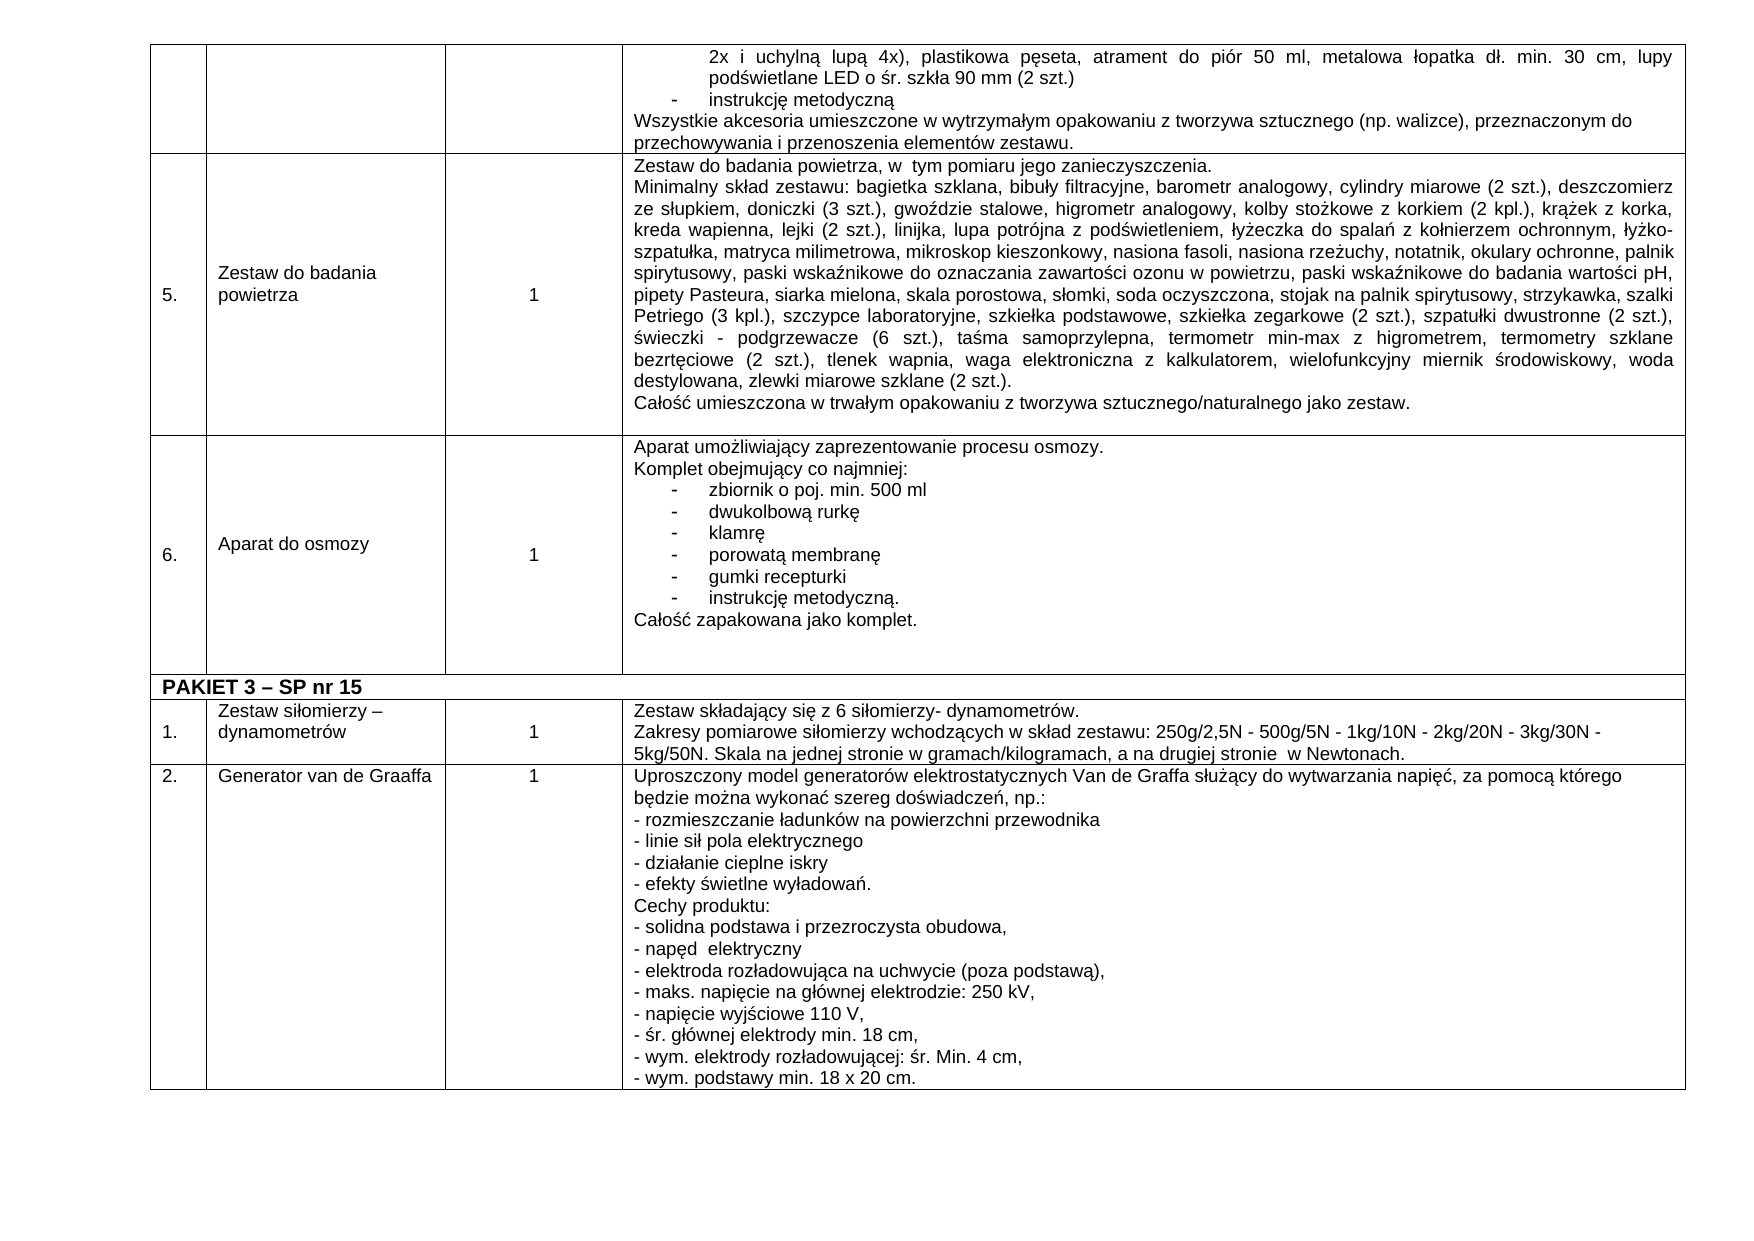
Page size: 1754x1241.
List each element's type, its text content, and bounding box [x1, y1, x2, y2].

table_cell 1 [446, 154, 622, 435]
table_cell 1 [446, 45, 622, 153]
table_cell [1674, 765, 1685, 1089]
table_cell 6. [151, 436, 206, 673]
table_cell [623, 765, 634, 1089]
table_cell 2. [151, 765, 206, 1089]
table_cell 1 [446, 436, 622, 673]
table_cell Aparat umożliwiający zaprezentowanie procesu osmozy. Komplet obejmujący co najmniej: zbiornik o poj. min. 500 ml dwukolbową rurkę klamrę porowatą membranę gumki recepturki instrukcję metodyczną. Całość zapakowana jako komplet. [623, 436, 1685, 673]
table_cell 5. [151, 154, 206, 435]
table_cell Zestaw siłomierzy –dynamometrów [207, 700, 445, 764]
table_cell PAKIET 3 – SP nr 15 [151, 675, 1685, 698]
table_cell 1 [446, 765, 622, 1089]
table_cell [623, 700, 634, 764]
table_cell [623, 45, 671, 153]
table_cell Zestaw do badania powietrza, w tym pomiaru jego zanieczyszczenia. Minimalny skład zestawu: bagietka szklana, bibuły filtracyjne, barometr analogowy, cylindry miarowe (2 szt.), deszczomierz ze słupkiem, doniczki (3 szt.), gwoździe stalowe, higrometr analogowy, kolby stożkowe z korkiem (2 kpl.), krążek z korka, kreda wapienna, lejki (2 szt.), linijka, lupa potrójna z podświetleniem, łyżeczka do spalań z kołnierzem ochronnym, łyżko-szpatułka, matryca milimetrowa, mikroskop kieszonkowy, nasiona fasoli, nasiona rzeżuchy, notatnik, okulary ochronne, palnik spirytusowy, paski wskaźnikowe do oznaczania zawartości ozonu w powietrzu, paski wskaźnikowe do badania wartości pH, pipety Pasteura, siarka mielona, skala porostowa, słomki, soda oczyszczona, stojak na palnik spirytusowy, strzykawka, szalki Petriego (3 kpl.), szczypce laboratoryjne, szkiełka podstawowe, szkiełka zegarkowe (2 szt.), szpatułki dwustronne (2 szt.), świeczki - podgrzewacze (6 szt.), taśma samoprzylepna, termometr min-max z higrometrem, termometry szklane bezrtęciowe (2 szt.), tlenek wapnia, waga elektroniczna z kalkulatorem, wielofunkcyjny miernik środowiskowy, woda destylowana, zlewki miarowe szklane (2 szt.). Całość umieszczona w trwałym opakowaniu z tworzywa sztucznego/naturalnego jako zestaw. [623, 154, 1685, 435]
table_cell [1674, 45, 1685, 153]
table_cell Aparat do osmozy [207, 436, 445, 673]
table_cell Zestaw do badania powietrza [207, 154, 445, 435]
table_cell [207, 45, 445, 153]
table_cell 1. [151, 700, 206, 764]
table_cell 1 [446, 700, 622, 764]
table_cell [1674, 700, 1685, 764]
table_cell 4. [151, 45, 206, 153]
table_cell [207, 765, 445, 1089]
